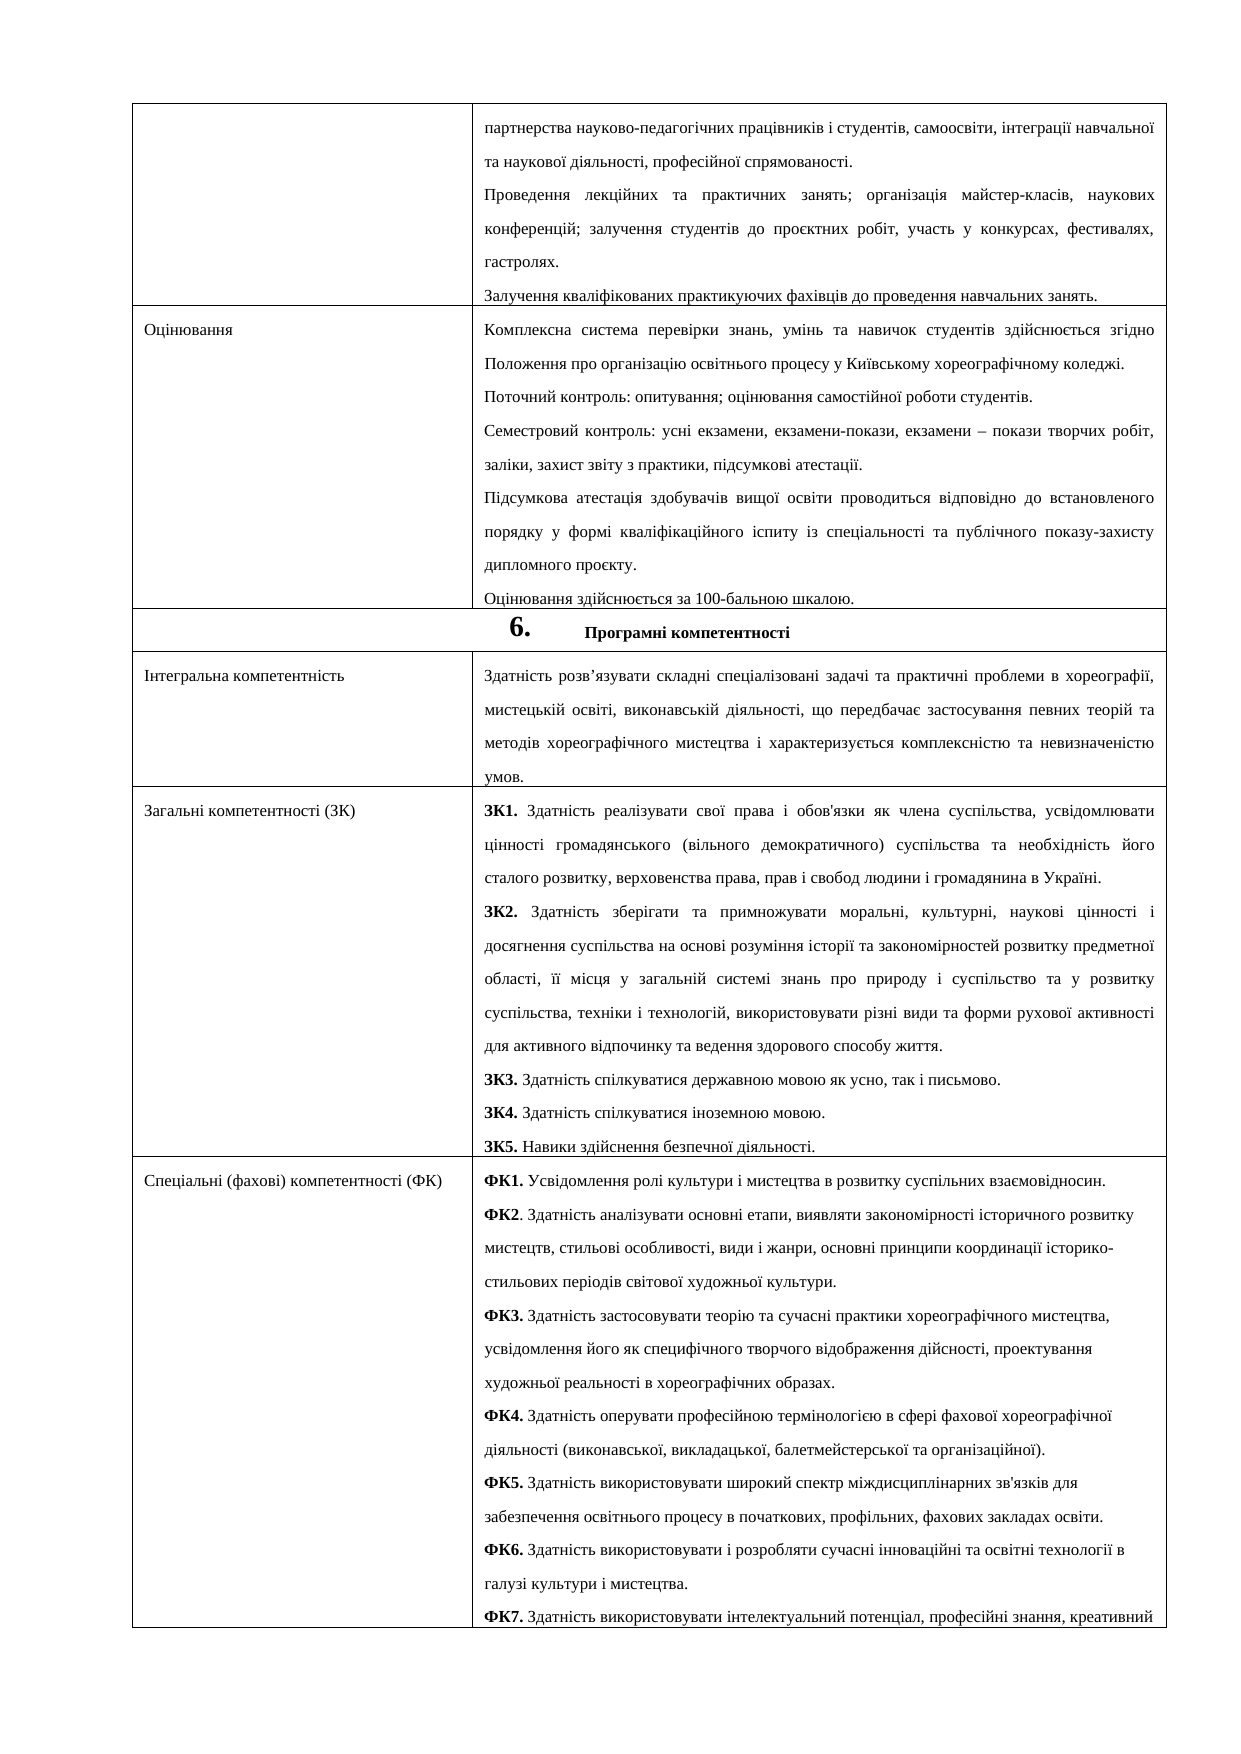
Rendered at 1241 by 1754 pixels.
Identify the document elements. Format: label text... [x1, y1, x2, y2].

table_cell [473, 1157, 1166, 1627]
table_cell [473, 104, 1166, 305]
table_cell Здатність розв’язувати складні спеціалізовані задачі та практичні проблеми в хореографії, мистецькій освіті, виконавській діяльності, що передбачає застосування певних теорій та методів хореографічного мистецтва і характеризується комплексністю та невизначеністю умов. [473, 652, 1166, 786]
table_cell Програмні компетентності [133, 609, 1166, 651]
table_cell Інтегральна компетентність [133, 652, 472, 786]
table_cell ЗК1. Здатність реалізувати свої права і обов'язки як члена суспільства, усвідомлювати цінності громадянського (вільного демократичного) суспільства та необхідність його сталого розвитку, верховенства права, прав і свобод людини і громадянина в Україні. ЗК2. Здатність зберігати та примножувати моральні, культурні, наукові цінності і досягнення суспільства на основі розуміння історії та закономірностей розвитку предметної області, її місця у загальній системі знань про природу і суспільство та у розвитку суспільства, техніки і технологій, використовувати різні види та форми рухової активності для активного відпочинку та ведення здорового способу життя. ЗК3. Здатність спілкуватися державною мовою як усно, так і письмово. ЗК4. Здатність спілкуватися іноземною мовою. ЗК5. Навики здійснення безпечної діяльності. [473, 787, 1166, 1156]
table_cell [133, 1157, 472, 1627]
table_cell Оцінювання [133, 306, 472, 608]
table_cell Загальні компетентності (ЗК) [133, 787, 472, 1156]
table_cell Комплексна система перевірки знань, умінь та навичок студентів здійснюється згідно Положення про організацію освітнього процесу у Київському хореографічному коледжі. Поточний контроль: опитування; оцінювання самостійної роботи студентів. Семестровий контроль: усні екзамени, екзамени-покази, екзамени – покази творчих робіт, заліки, захист звіту з практики, підсумкові атестації. Підсумкова атестація здобувачів вищої освіти проводиться відповідно до встановленого порядку у формі кваліфікаційного іспиту із спеціальності та публічного показу-захисту дипломного проєкту. Оцінювання здійснюється за 100-бальною шкалою. [473, 306, 1166, 608]
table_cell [133, 104, 472, 305]
